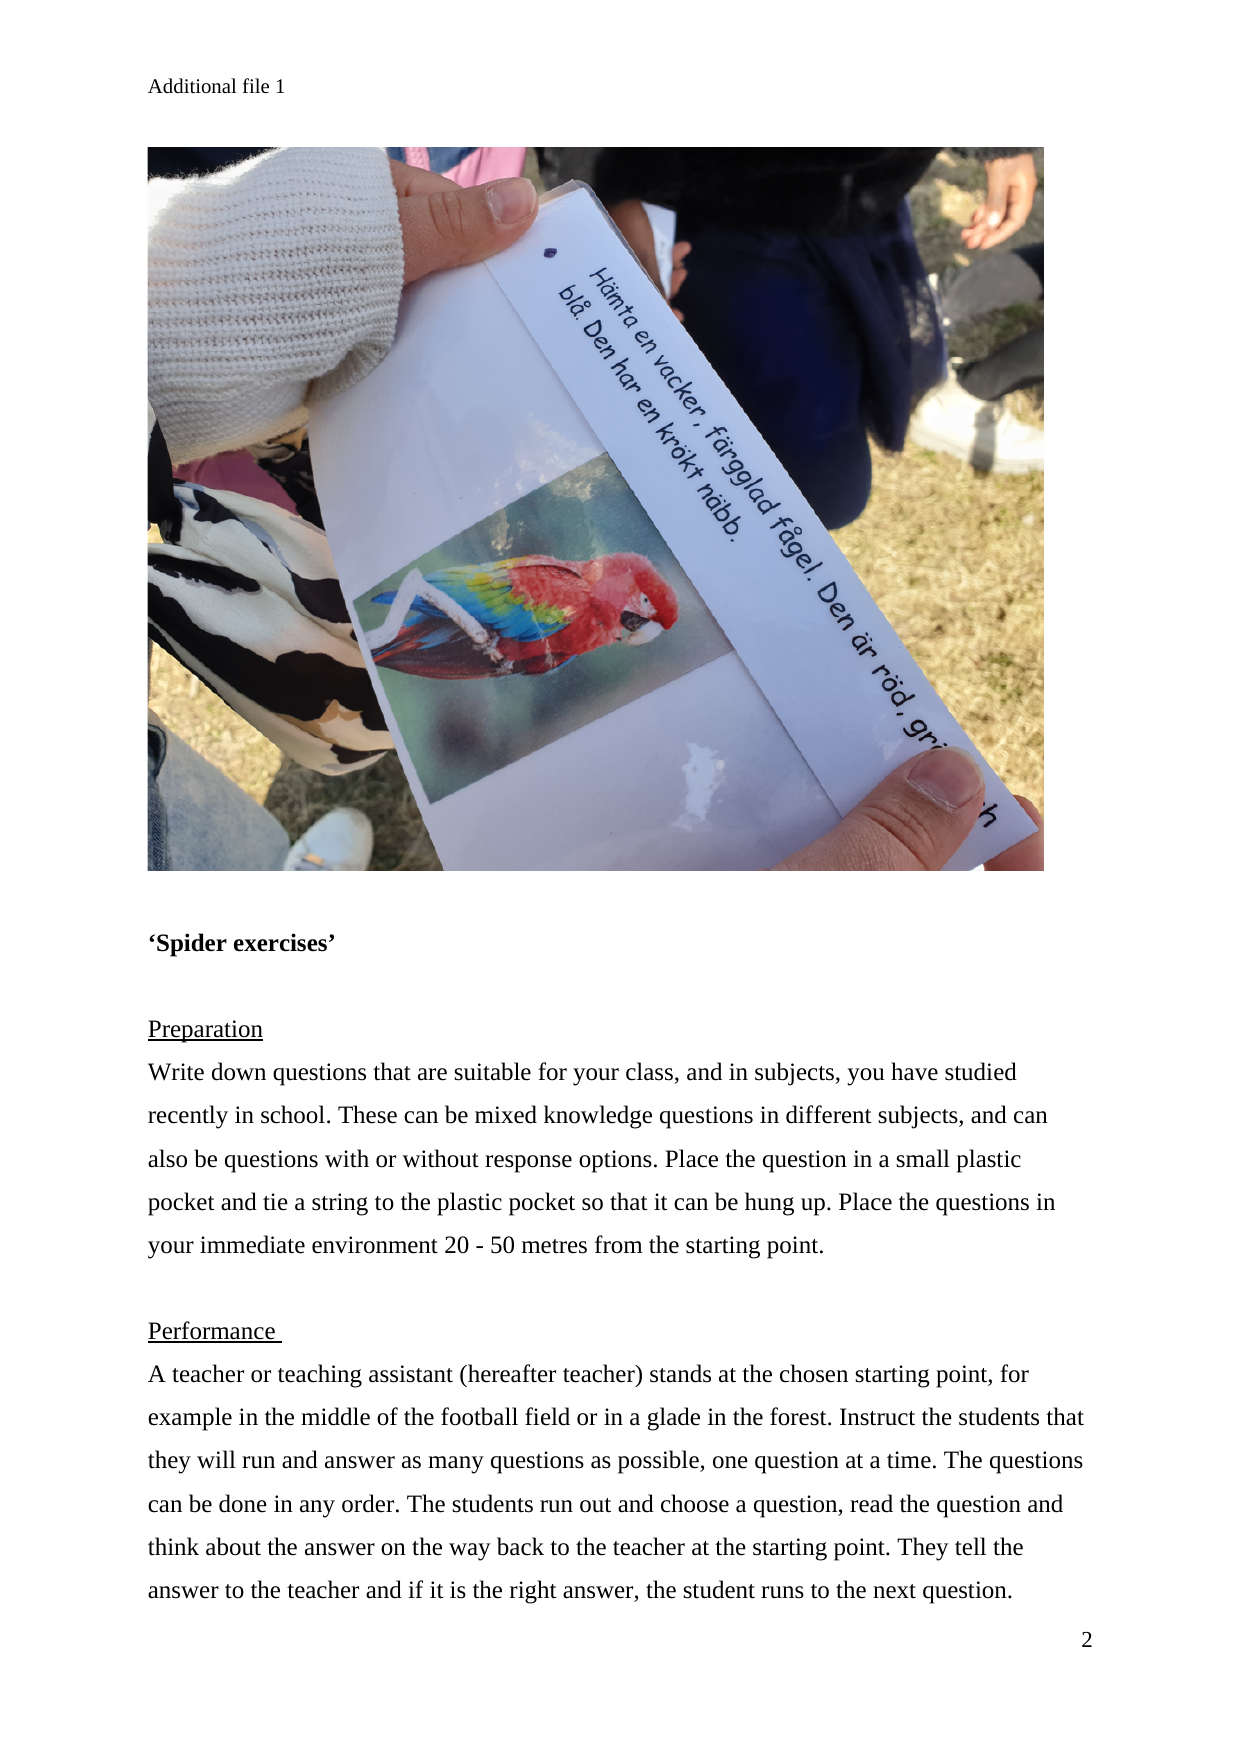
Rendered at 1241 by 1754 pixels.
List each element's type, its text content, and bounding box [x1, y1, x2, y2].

text ‘Spider exercises’ [148, 928, 1093, 957]
text Write down questions that are suitable for your class, and in subjects, you have studied recently in school. These can be mixed knowledge questions in different subjects, and can also be questions with or without response options. Place the question in a small plastic pocket and tie a string to the plastic pocket so that it can be hung up. Place the questions in your immediate environment 20 - 50 metres from the starting point. [148, 1057, 1093, 1259]
picture [147, 147, 1044, 871]
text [148, 1359, 1093, 1604]
text Performance [148, 1316, 1093, 1345]
text Preparation [148, 1014, 1093, 1043]
